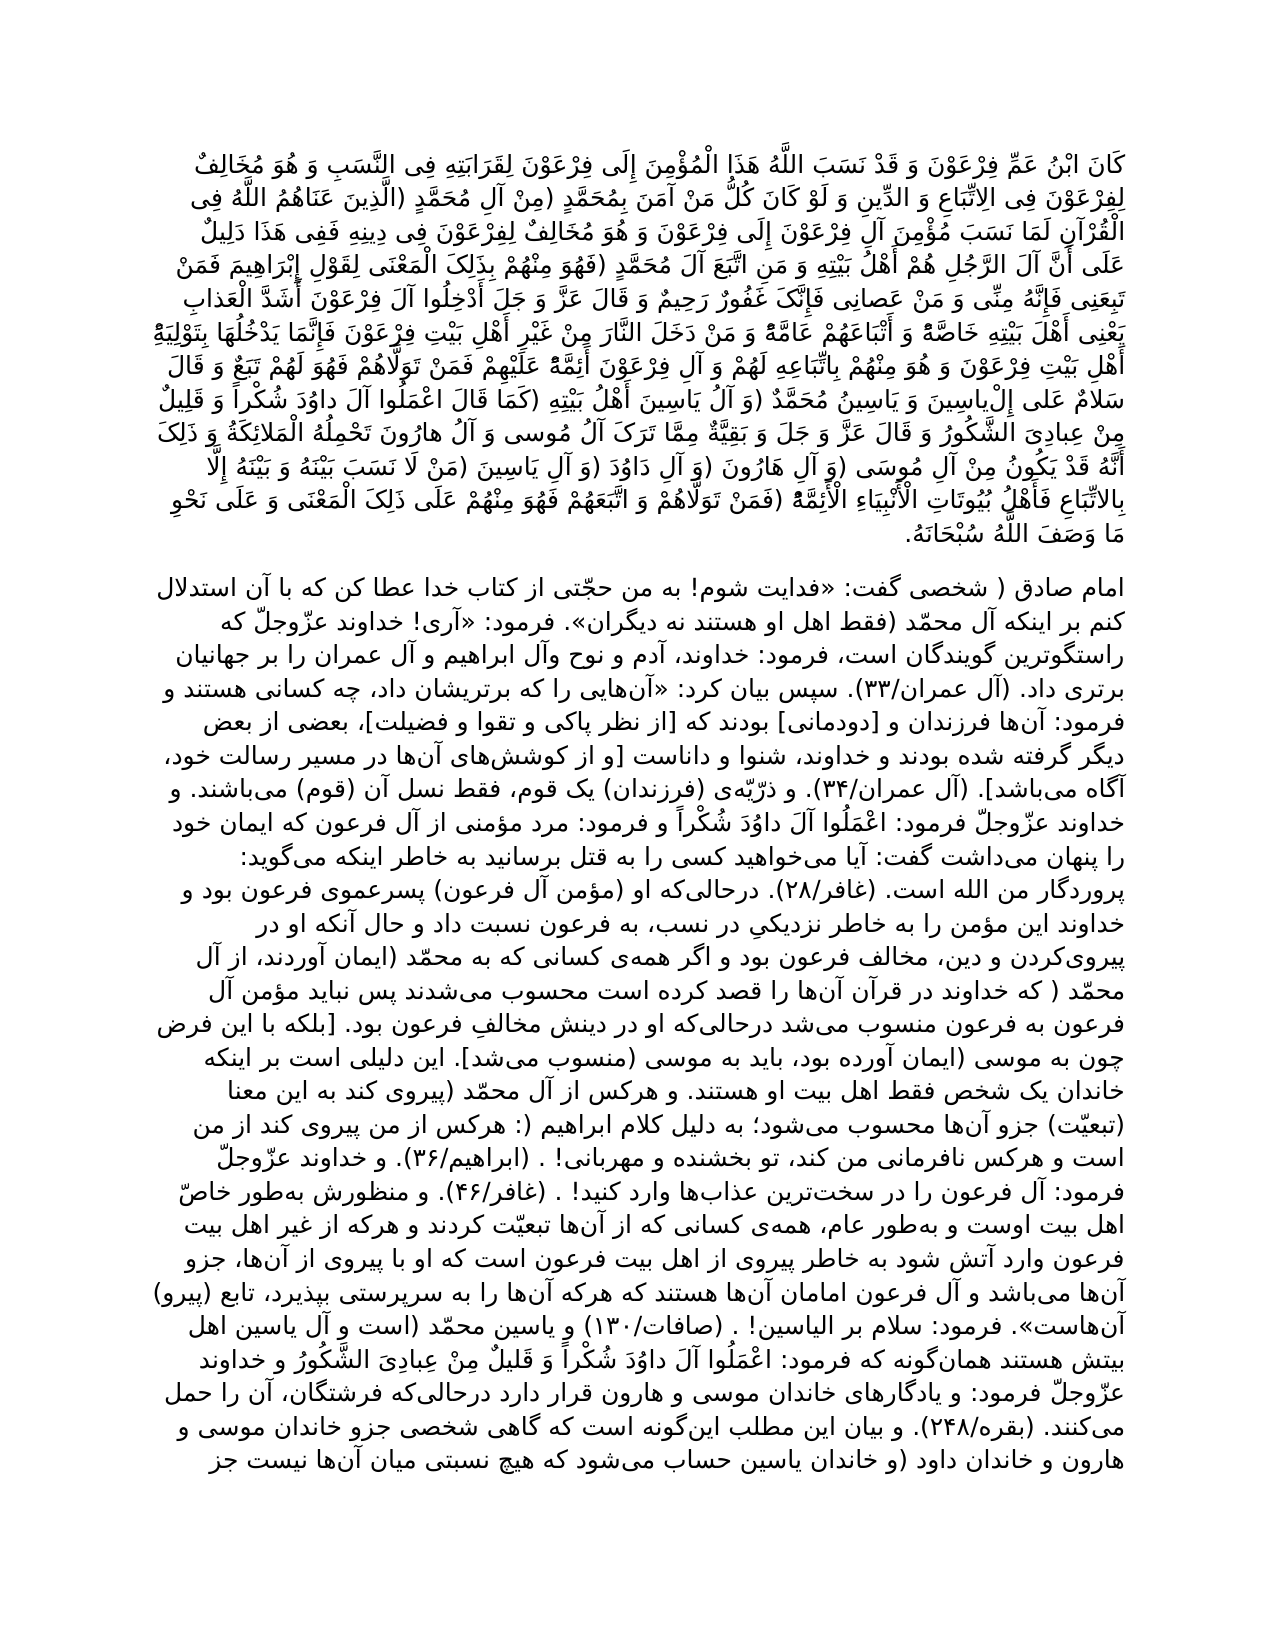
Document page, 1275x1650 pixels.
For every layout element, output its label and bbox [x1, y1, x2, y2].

text [150, 150, 1125, 548]
text [150, 573, 1125, 1474]
